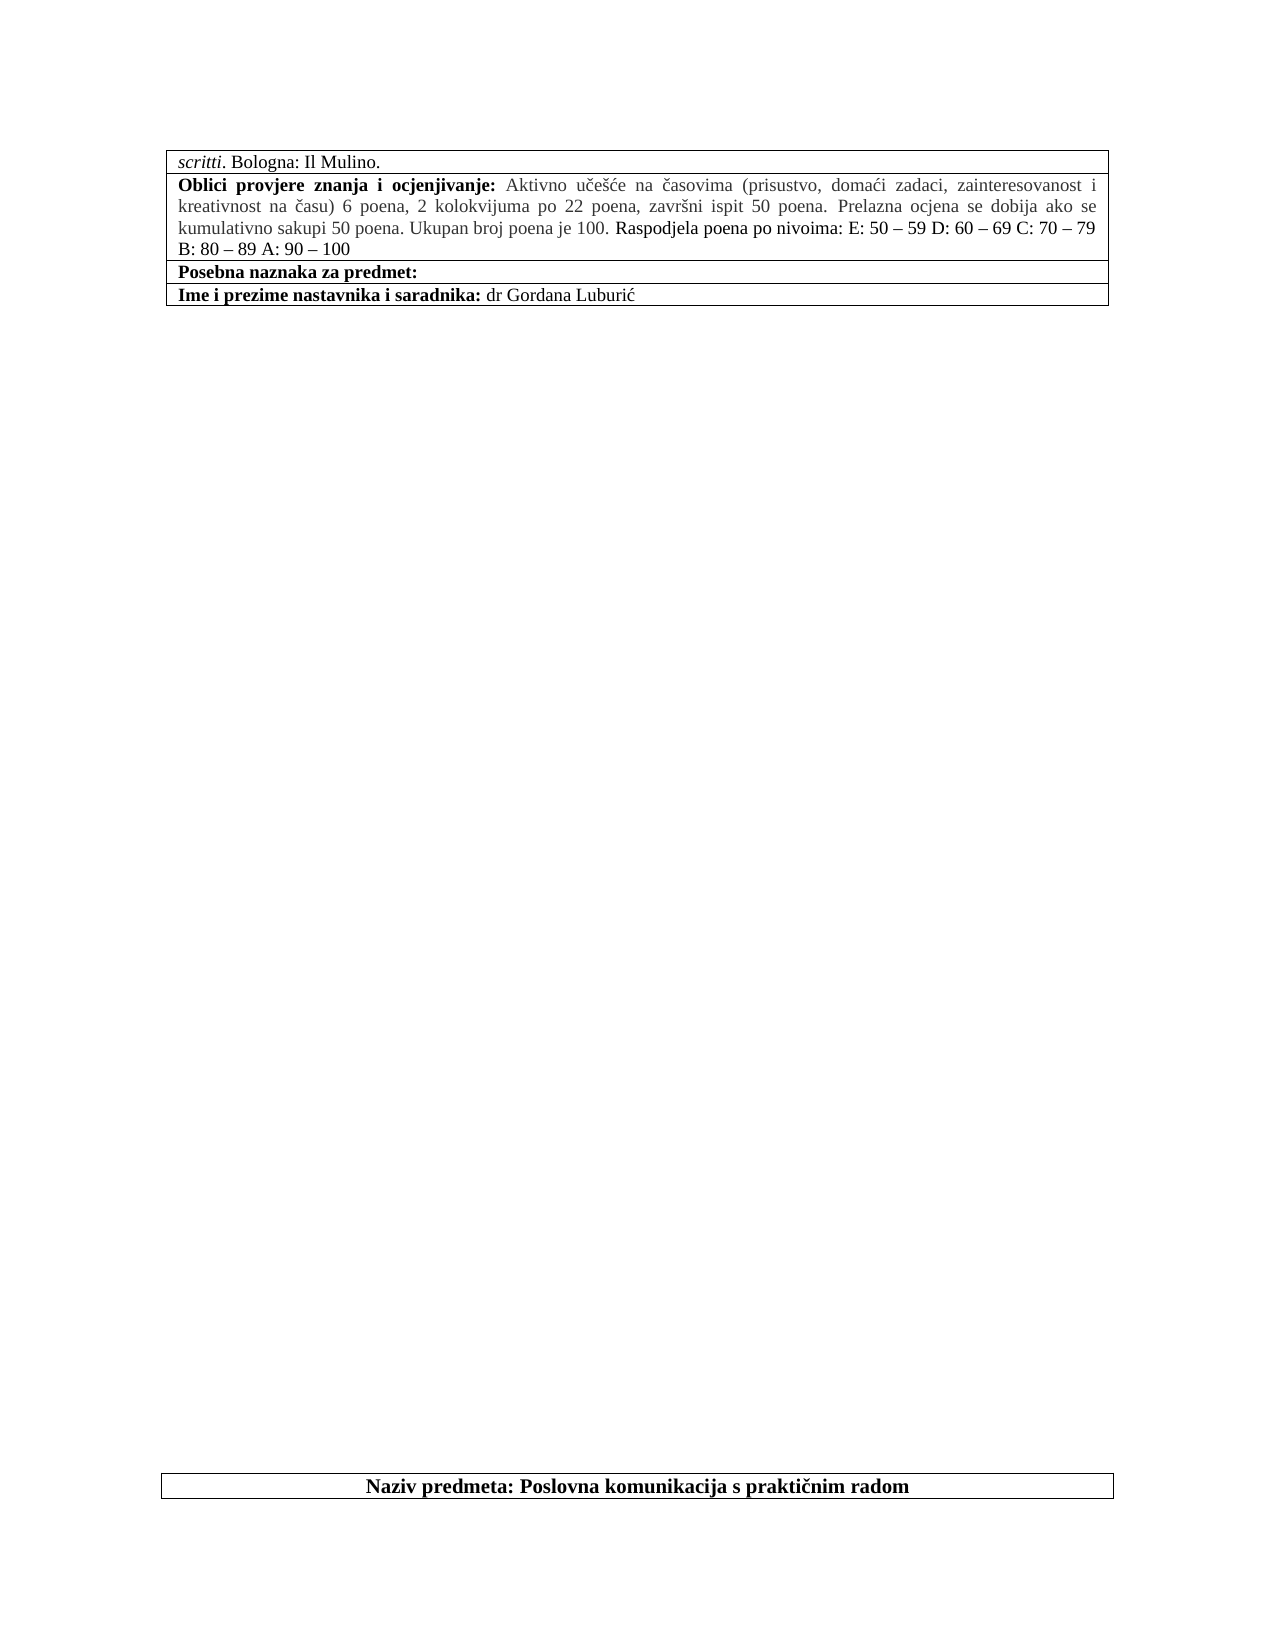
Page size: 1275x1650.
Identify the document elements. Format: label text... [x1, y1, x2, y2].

table_cell Posebna naznaka za predmet: [167, 261, 1108, 282]
table_cell Oblici provjere znanja i ocjenjivanje: Aktivno učešće na časovima (prisustvo, domaći zadaci, zainteresovanost i kreativnost na času) 6 poena, 2 kolokvijuma po 22 poena, završni ispit 50 poena. Prelazna ocjena se dobija ako se kumulativno sakupi 50 poena. Ukupan broj poena je 100. Raspodjela poena po nivoima: E: 50 – 59 D: 60 – 69 C: 70 – 79 B: 80 – 89 A: 90 – 100 [167, 174, 1108, 260]
table_cell Ime i prezime nastavnika i saradnika: dr Gordana Luburić [167, 284, 1108, 305]
table_header Naziv predmeta: Poslovna komunikacija s praktičnim radom [162, 1474, 1113, 1498]
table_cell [167, 151, 1108, 173]
